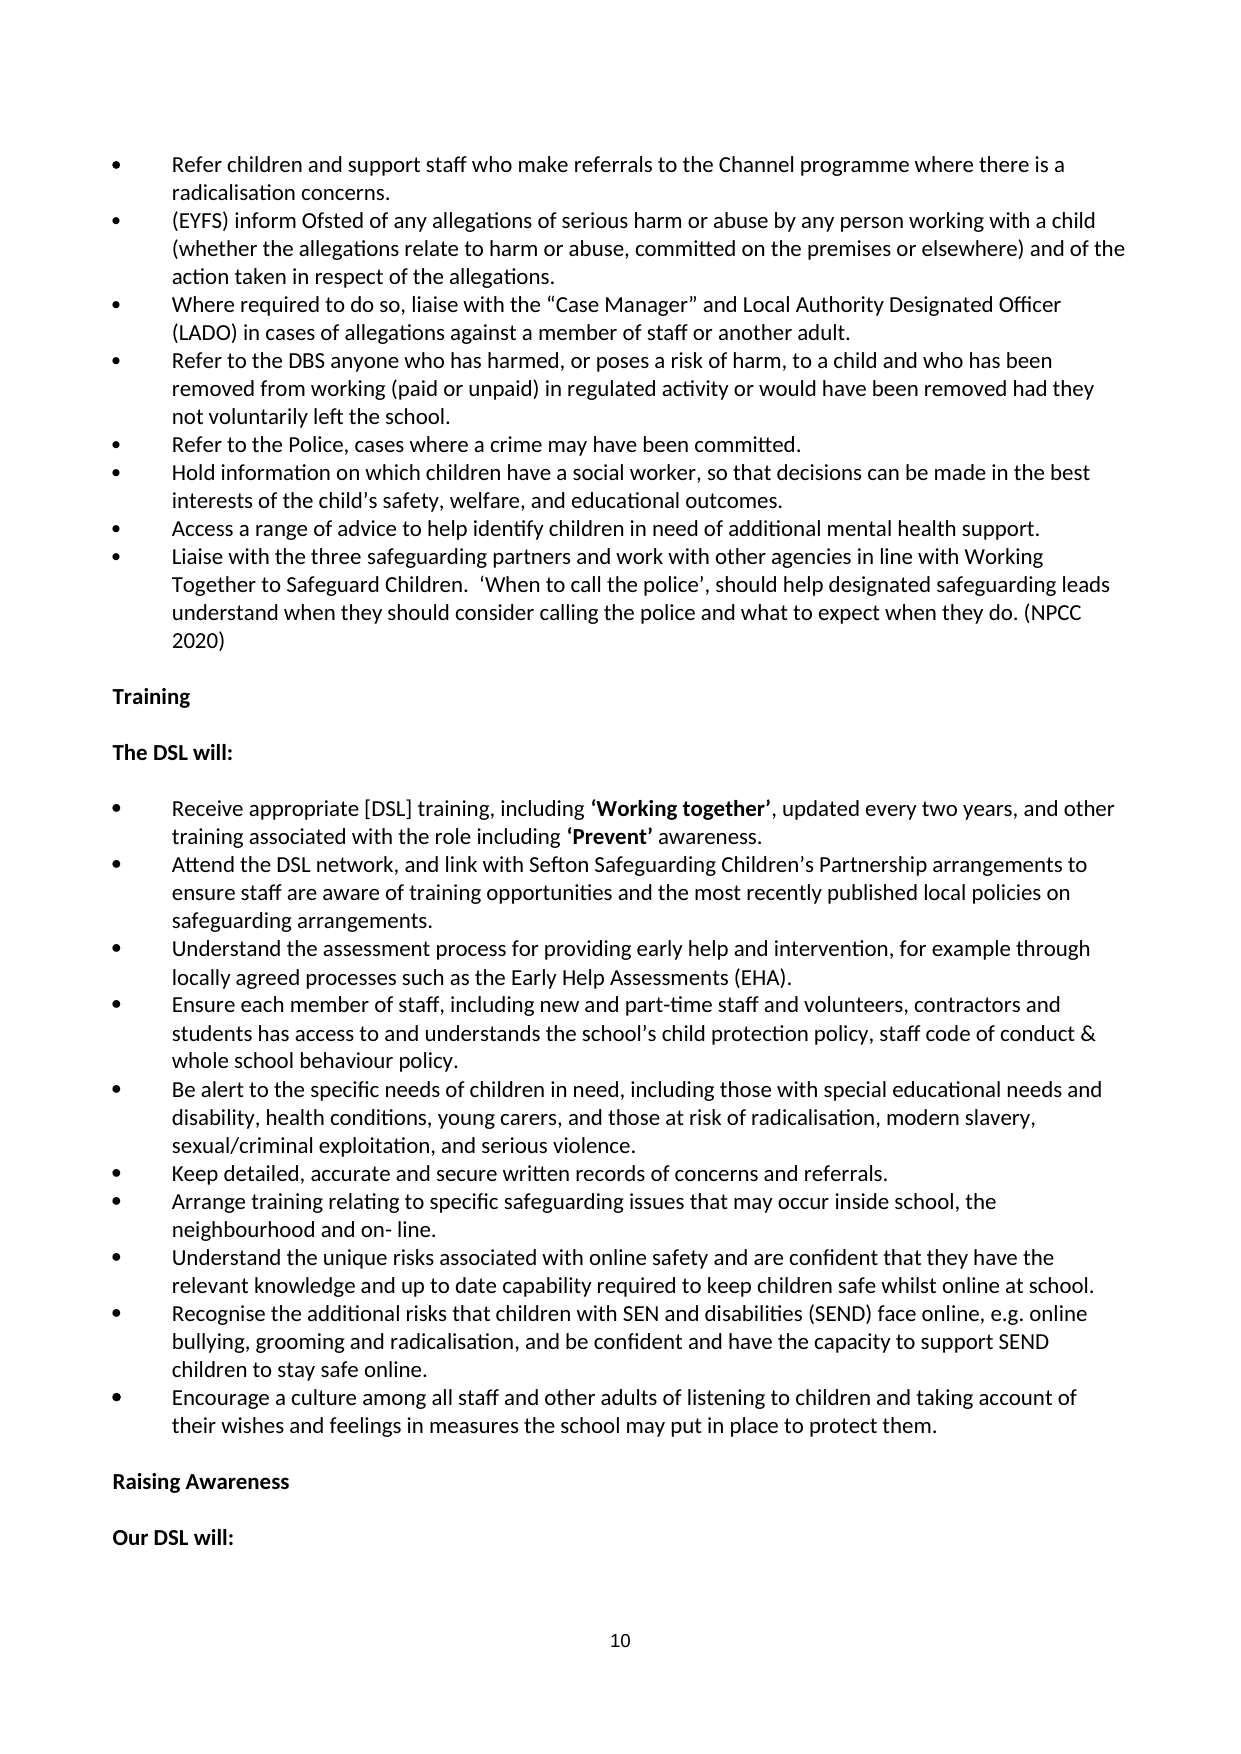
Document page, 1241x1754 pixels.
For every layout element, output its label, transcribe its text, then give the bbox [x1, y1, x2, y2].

list Liaise with the three safeguarding partners and work with other agencies in line with Working Together to Safeguard Children. ‘When to call the police’, should help designated safeguarding leads understand when they should consider calling the police and what to expect when they do. (NPCC 2020) [112, 542, 1128, 654]
text Raising Awareness [112, 1467, 1128, 1495]
list Refer children and support staff who make referrals to the Channel programme where there is a radicalisation concerns. [112, 150, 1128, 206]
list Hold information on which children have a social worker, so that decisions can be made in the best interests of the child’s safety, welfare, and educational outcomes. [112, 458, 1128, 514]
list Ensure each member of staff, including new and part-time staff and volunteers, contractors and students has access to and understands the school’s child protection policy, staff code of conduct & whole school behaviour policy. [112, 991, 1128, 1075]
list Refer to the DBS anyone who has harmed, or poses a risk of harm, to a child and who has been removed from working (paid or unpaid) in regulated activity or would have been removed had they not voluntarily left the school. [112, 346, 1128, 430]
list Recognise the additional risks that children with SEN and disabilities (SEND) face online, e.g. online bullying, grooming and radicalisation, and be confident and have the capacity to support SEND children to stay safe online. [112, 1299, 1128, 1383]
list Refer to the Police, cases where a crime may have been committed. [112, 430, 1128, 458]
list Attend the DSL network, and link with Sefton Safeguarding Children’s Partnership arrangements to ensure staff are aware of training opportunities and the most recently published local policies on safeguarding arrangements. [112, 851, 1128, 934]
list Receive appropriate [DSL] training, including ‘Working together’, updated every two years, and other training associated with the role including ‘Prevent’ awareness. [112, 794, 1128, 851]
list Be alert to the specific needs of children in need, including those with special educational needs and disability, health conditions, young carers, and those at risk of radicalisation, modern slavery, sexual/criminal exploitation, and serious violence. [112, 1075, 1128, 1159]
list Access a range of advice to help identify children in need of additional mental health support. [112, 514, 1128, 542]
list (EYFS) inform Ofsted of any allegations of serious harm or abuse by any person working with a child (whether the allegations relate to harm or abuse, committed on the premises or elsewhere) and of the action taken in respect of the allegations. [112, 206, 1128, 290]
text The DSL will: [112, 738, 1128, 766]
list Understand the assessment process for providing early help and intervention, for example through locally agreed processes such as the Early Help Assessments (EHA). [112, 934, 1128, 991]
list Encourage a culture among all staff and other adults of listening to children and taking account of their wishes and feelings in measures the school may put in place to protect them. [112, 1383, 1128, 1439]
list Where required to do so, liaise with the “Case Manager” and Local Authority Designated Officer (LADO) in cases of allegations against a member of staff or another adult. [112, 290, 1128, 346]
text Training [112, 682, 1128, 710]
list Understand the unique risks associated with online safety and are confident that they have the relevant knowledge and up to date capability required to keep children safe whilst online at school. [112, 1243, 1128, 1299]
list Keep detailed, accurate and secure written records of concerns and referrals. [112, 1159, 1128, 1187]
text Our DSL will: [112, 1523, 1128, 1551]
list Arrange training relating to specific safeguarding issues that may occur inside school, the neighbourhood and on- line. [112, 1187, 1128, 1243]
